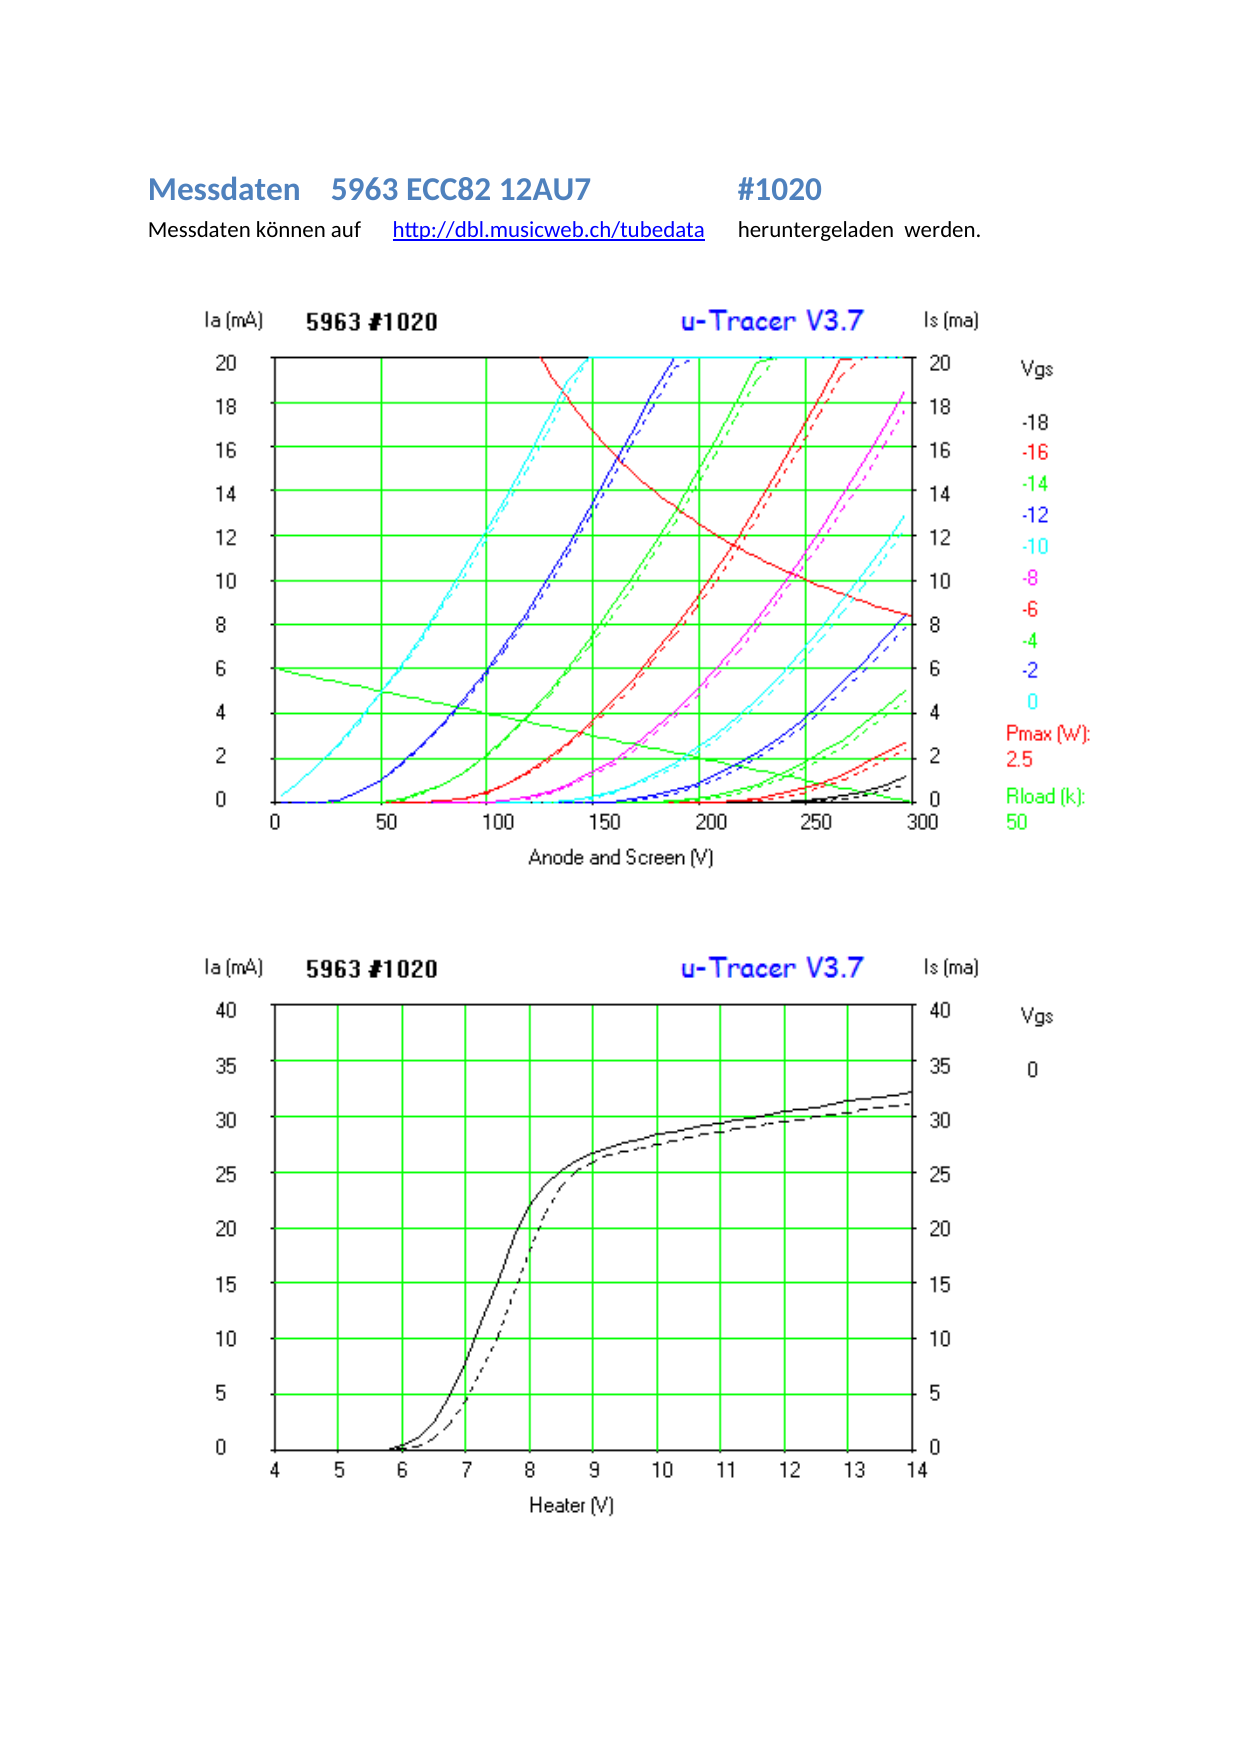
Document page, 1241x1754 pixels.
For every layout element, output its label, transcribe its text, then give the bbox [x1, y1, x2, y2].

subtitle Messdaten 5963 ECC82 12AU7 #1020 [148, 168, 1093, 209]
picture [147, 915, 1102, 1539]
text Messdaten können auf http://dbl.musicweb.ch/tubedata heruntergeladen werden. [148, 215, 1093, 243]
picture [147, 268, 1102, 891]
